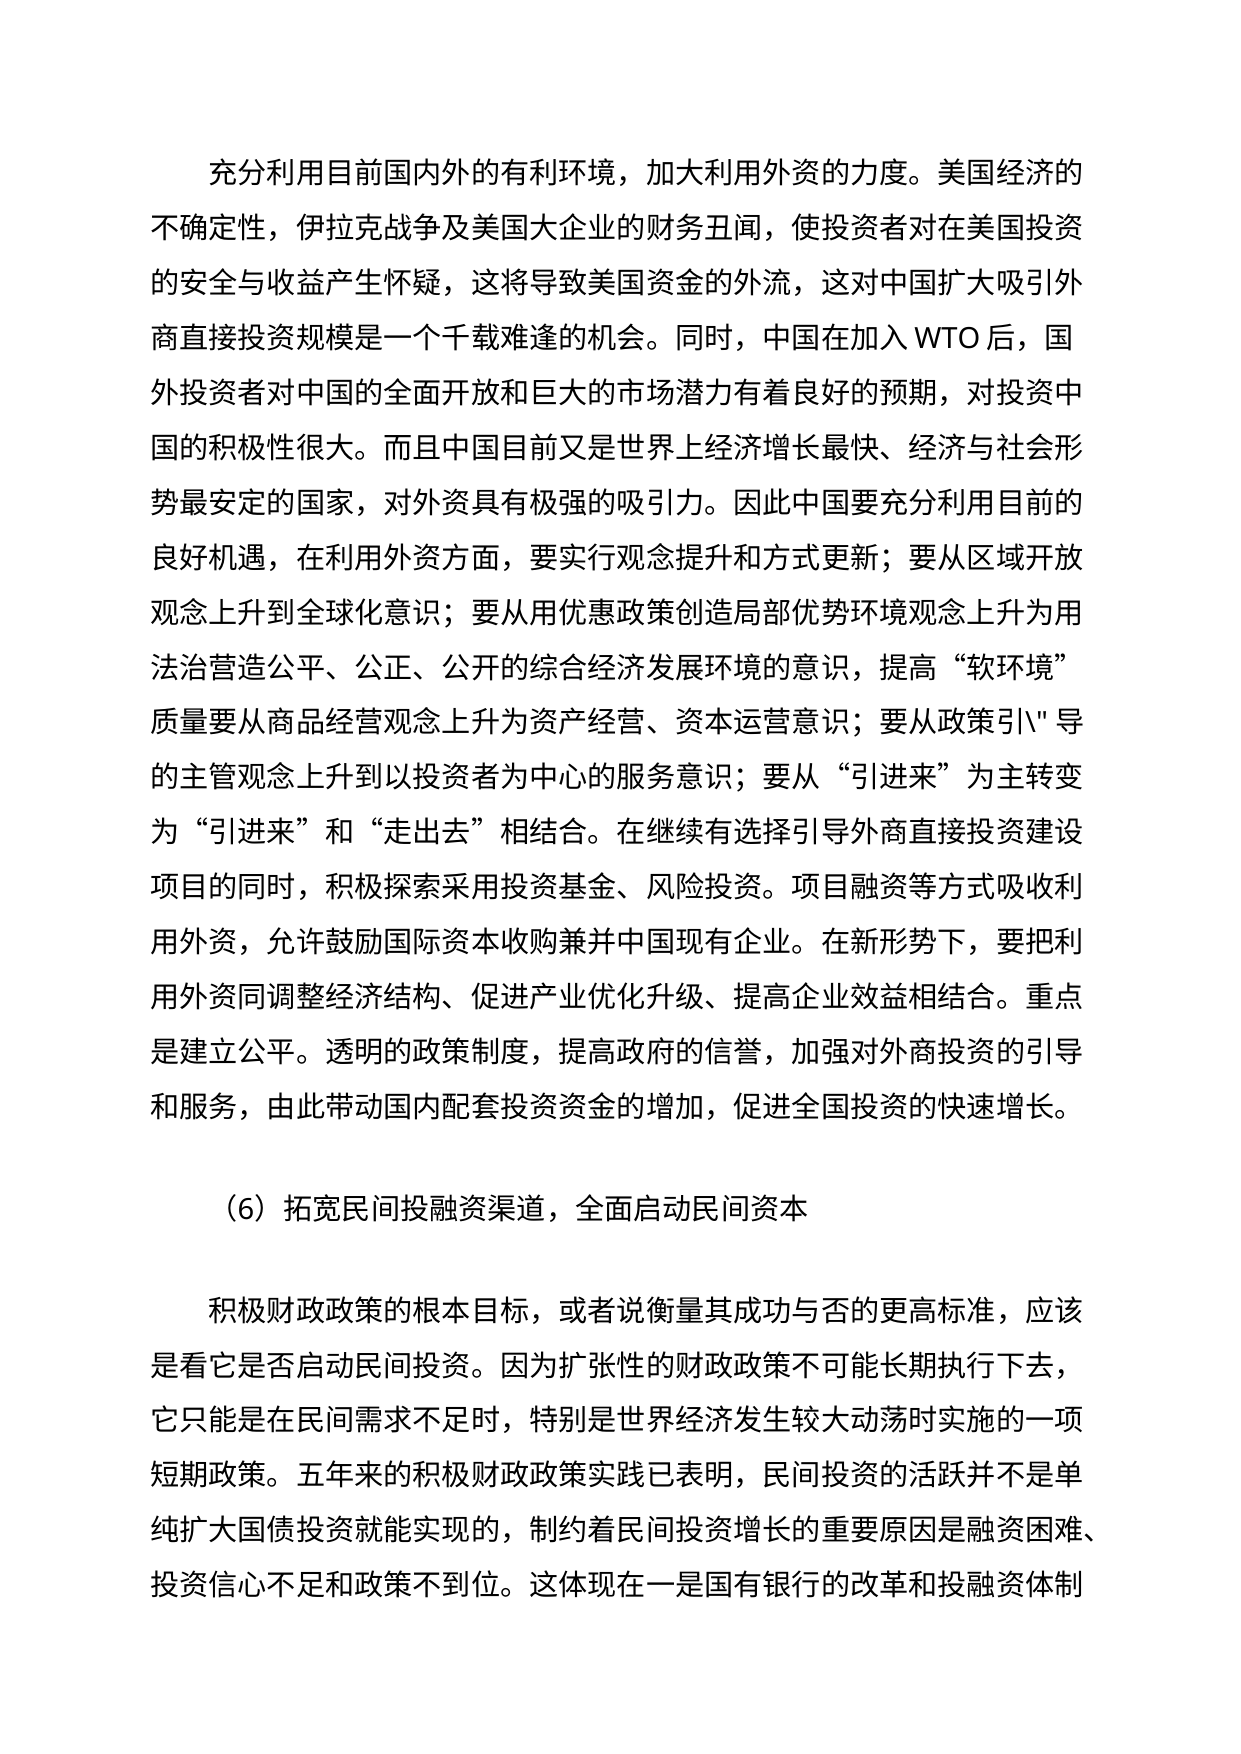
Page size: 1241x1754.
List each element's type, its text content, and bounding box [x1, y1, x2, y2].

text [150, 1287, 1090, 1604]
text （6）拓宽民间投融资渠道，全面启动民间资本 [150, 1185, 1090, 1228]
text 充分利用目前国内外的有利环境，加大利用外资的力度。美国经济的不确定性，伊拉克战争及美国大企业的财务丑闻，使投资者对在美国投资的安全与收益产生怀疑，这将导致美国资金的外流，这对中国扩大吸引外商直接投资规模是一个千载难逢的机会。同时，中国在加入WTO后，国外投资者对中国的全面开放和巨大的市场潜力有着良好的预期，对投资中国的积极性很大。而且中国目前又是世界上经济增长最快、经济与社会形势最安定的国家，对外资具有极强的吸引力。因此中国要充分利用目前的良好机遇，在利用外资方面，要实行观念提升和方式更新；要从区域开放观念上升到全球化意识；要从用优惠政策创造局部优势环境观念上升为用法治营造公平、公正、公开的综合经济发展环境的意识，提高“软环境”质量要从商品经营观念上升为资产经营、资本运营意识；要从政策引\" 导的主管观念上升到以投资者为中心的服务意识；要从“引进来”为主转变为“引进来”和“走出去”相结合。在继续有选择引导外商直接投资建设项目的同时，积极探索采用投资基金、风险投资。项目融资等方式吸收利用外资，允许鼓励国际资本收购兼并中国现有企业。在新形势下，要把利用外资同调整经济结构、促进产业优化升级、提高企业效益相结合。重点是建立公平。透明的政策制度，提高政府的信誉，加强对外商投资的引导和服务，由此带动国内配套投资资金的增加，促进全国投资的快速增长。 [150, 150, 1090, 1126]
